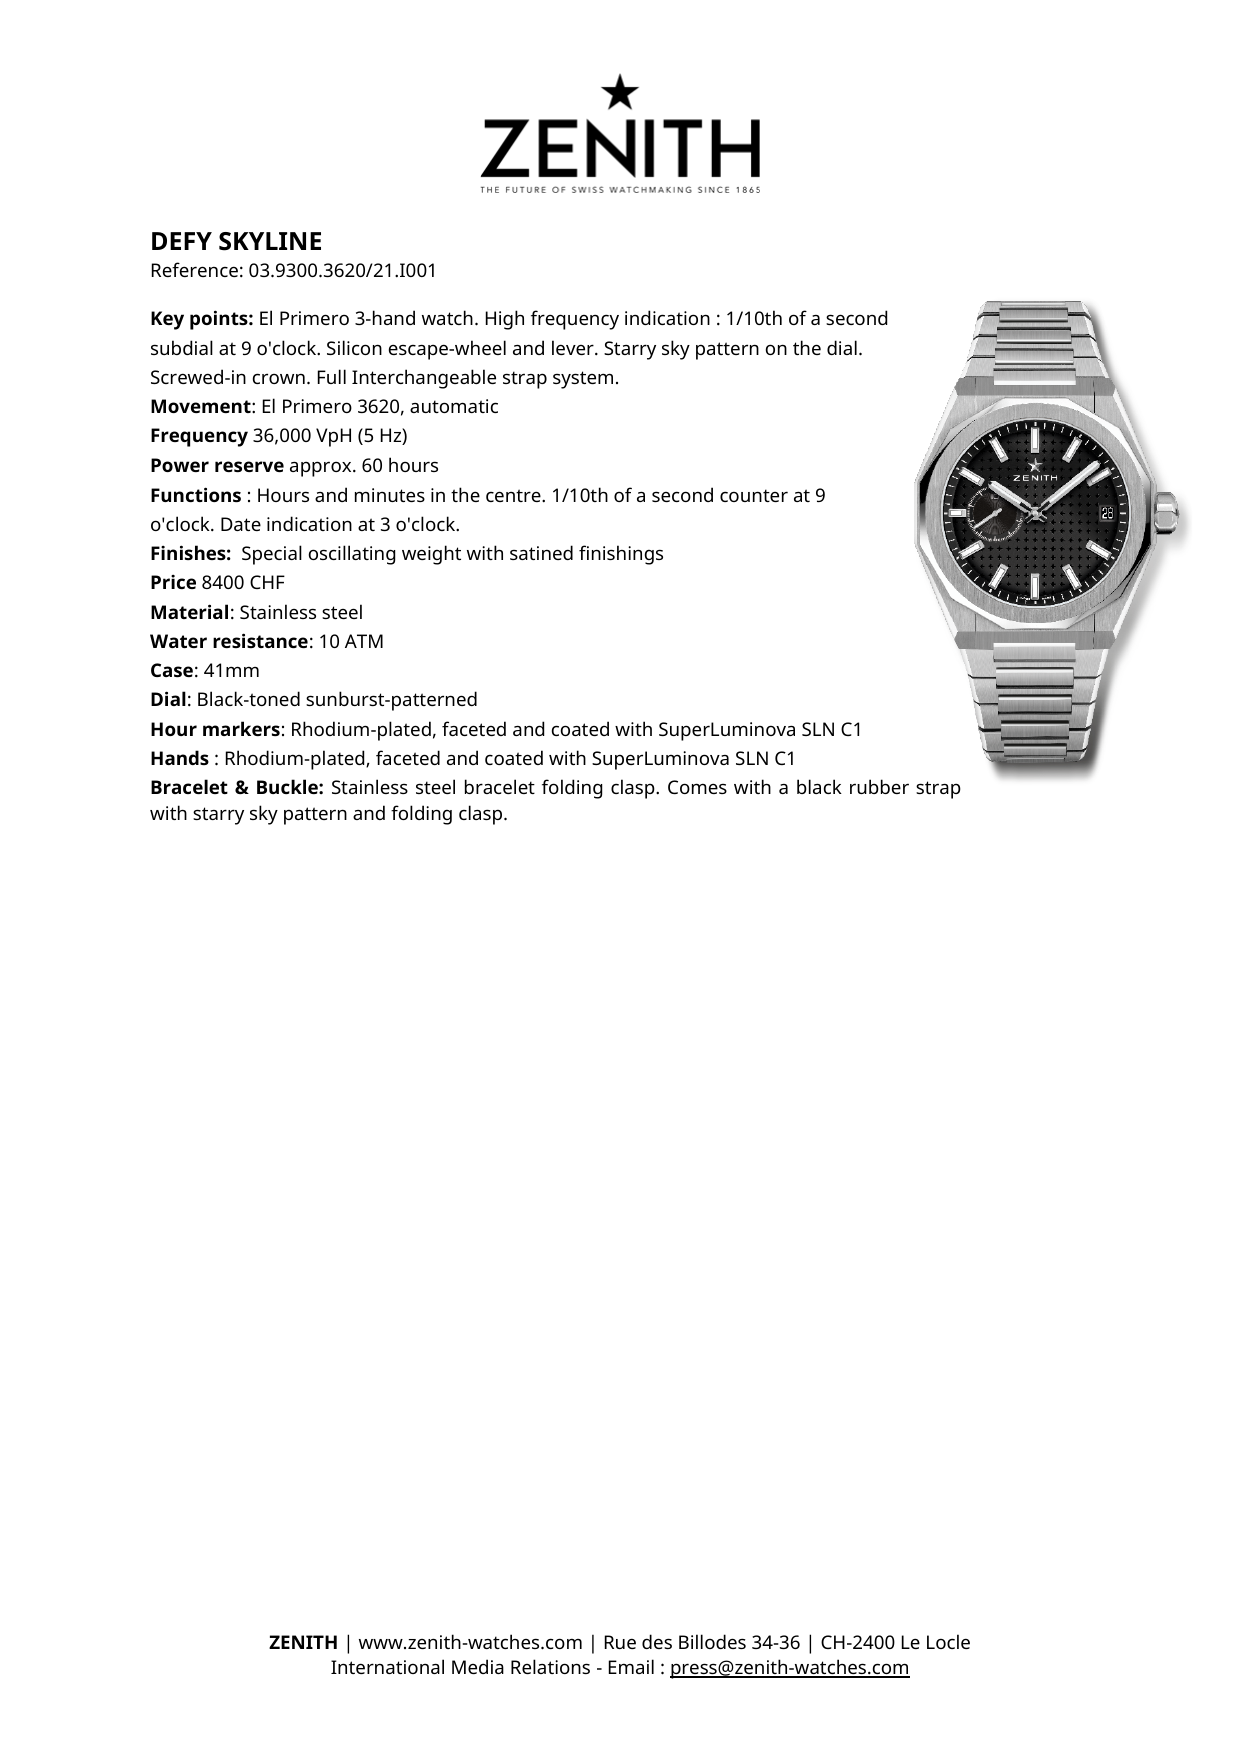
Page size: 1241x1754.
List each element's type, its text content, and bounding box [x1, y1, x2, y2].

text Bracelet & Buckle: Stainless steel bracelet folding clasp. Comes with a black rubber strap with starry sky pattern and folding clasp. [150, 774, 1090, 826]
text DEFY SKYLINE [150, 223, 1090, 257]
text Key points: El Primero 3-hand watch. High frequency indication : 1/10th of a second subdial at 9 o'clock. Silicon escape-wheel and lever. Starry sky pattern on the dial. Screwed-in crown. Full Interchangeable strap system. [150, 306, 973, 389]
text Power reserve approx. 60 hours [150, 453, 917, 478]
text Price 8400 CHF [150, 570, 927, 595]
text Finishes: Special oscillating weight with satined finishings [150, 540, 914, 566]
text Movement: El Primero 3620, automatic [150, 393, 940, 419]
text Hands : Rhodium-plated, faceted and coated with SuperLuminova SLN C1 [150, 745, 980, 771]
picture [904, 292, 1192, 786]
text Water resistance: 10 ATM [150, 628, 914, 654]
text Material: Stainless steel [150, 599, 928, 624]
text Case: 41mm [150, 657, 908, 683]
text Reference: 03.9300.3620/21.I001 [150, 257, 1090, 283]
text Functions : Hours and minutes in the centre. 1/10th of a second counter at 9 o'clock. Date indication at 3 o'clock. [150, 482, 907, 537]
text Frequency 36,000 VpH (5 Hz) [150, 423, 928, 448]
text Hour markers: Rhodium-plated, faceted and coated with SuperLuminova SLN C1 [150, 716, 960, 742]
text Dial: Black-toned sunburst-patterned [150, 687, 925, 712]
picture [480, 73, 760, 193]
